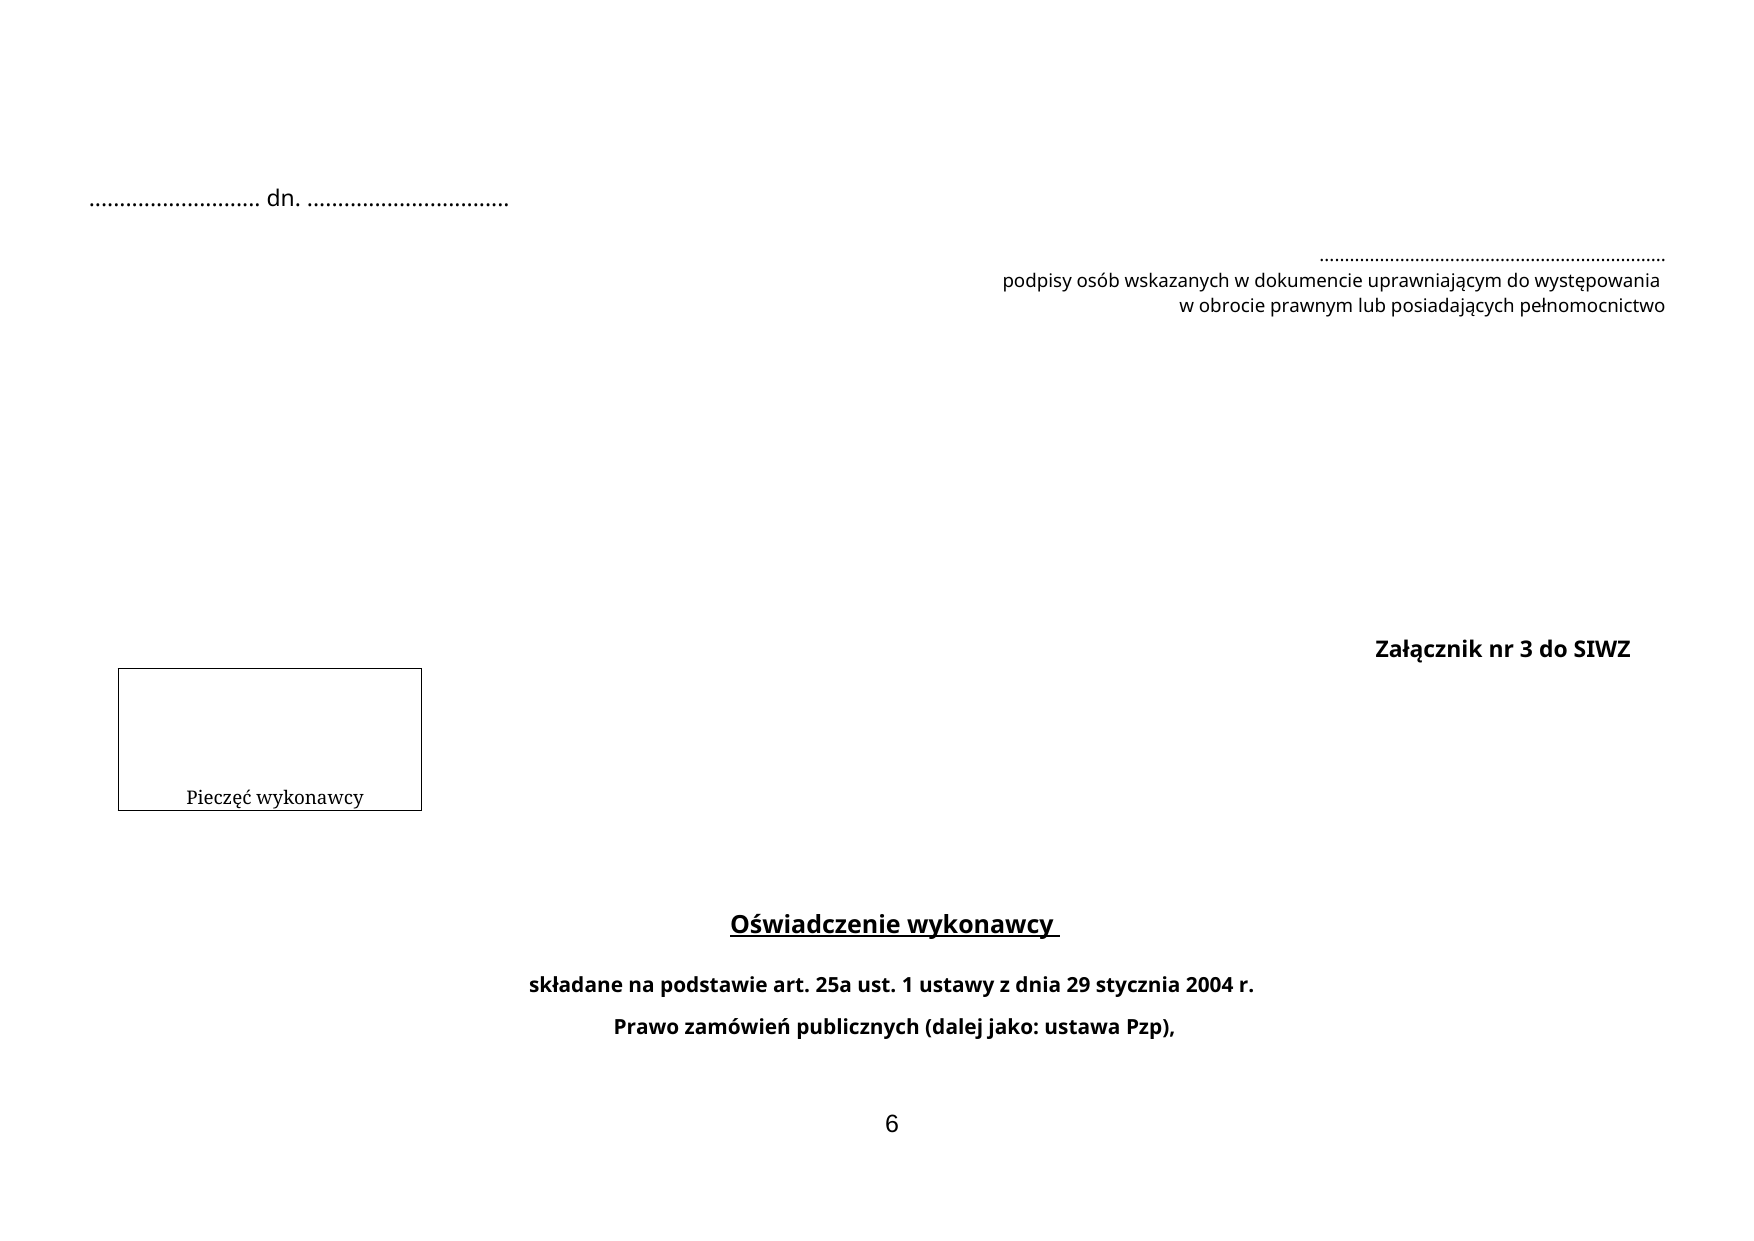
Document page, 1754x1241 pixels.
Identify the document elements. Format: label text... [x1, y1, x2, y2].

text ............................ dn. ................................. [88, 182, 1665, 213]
text składane na podstawie art. 25a ust. 1 ustawy z dnia 29 stycznia 2004 r. [118, 970, 1665, 998]
text Załącznik nr 3 do SIWZ [118, 639, 1665, 662]
text Prawo zamówień publicznych (dalej jako: ustawa Pzp), [118, 1012, 1665, 1041]
text ..................................................................... [118, 242, 1665, 267]
text Oświadczenie wykonawcy [118, 906, 1665, 940]
text podpisy osób wskazanych w dokumencie uprawniającym do występowania w obrocie prawnym lub posiadających pełnomocnictwo [708, 267, 1665, 318]
